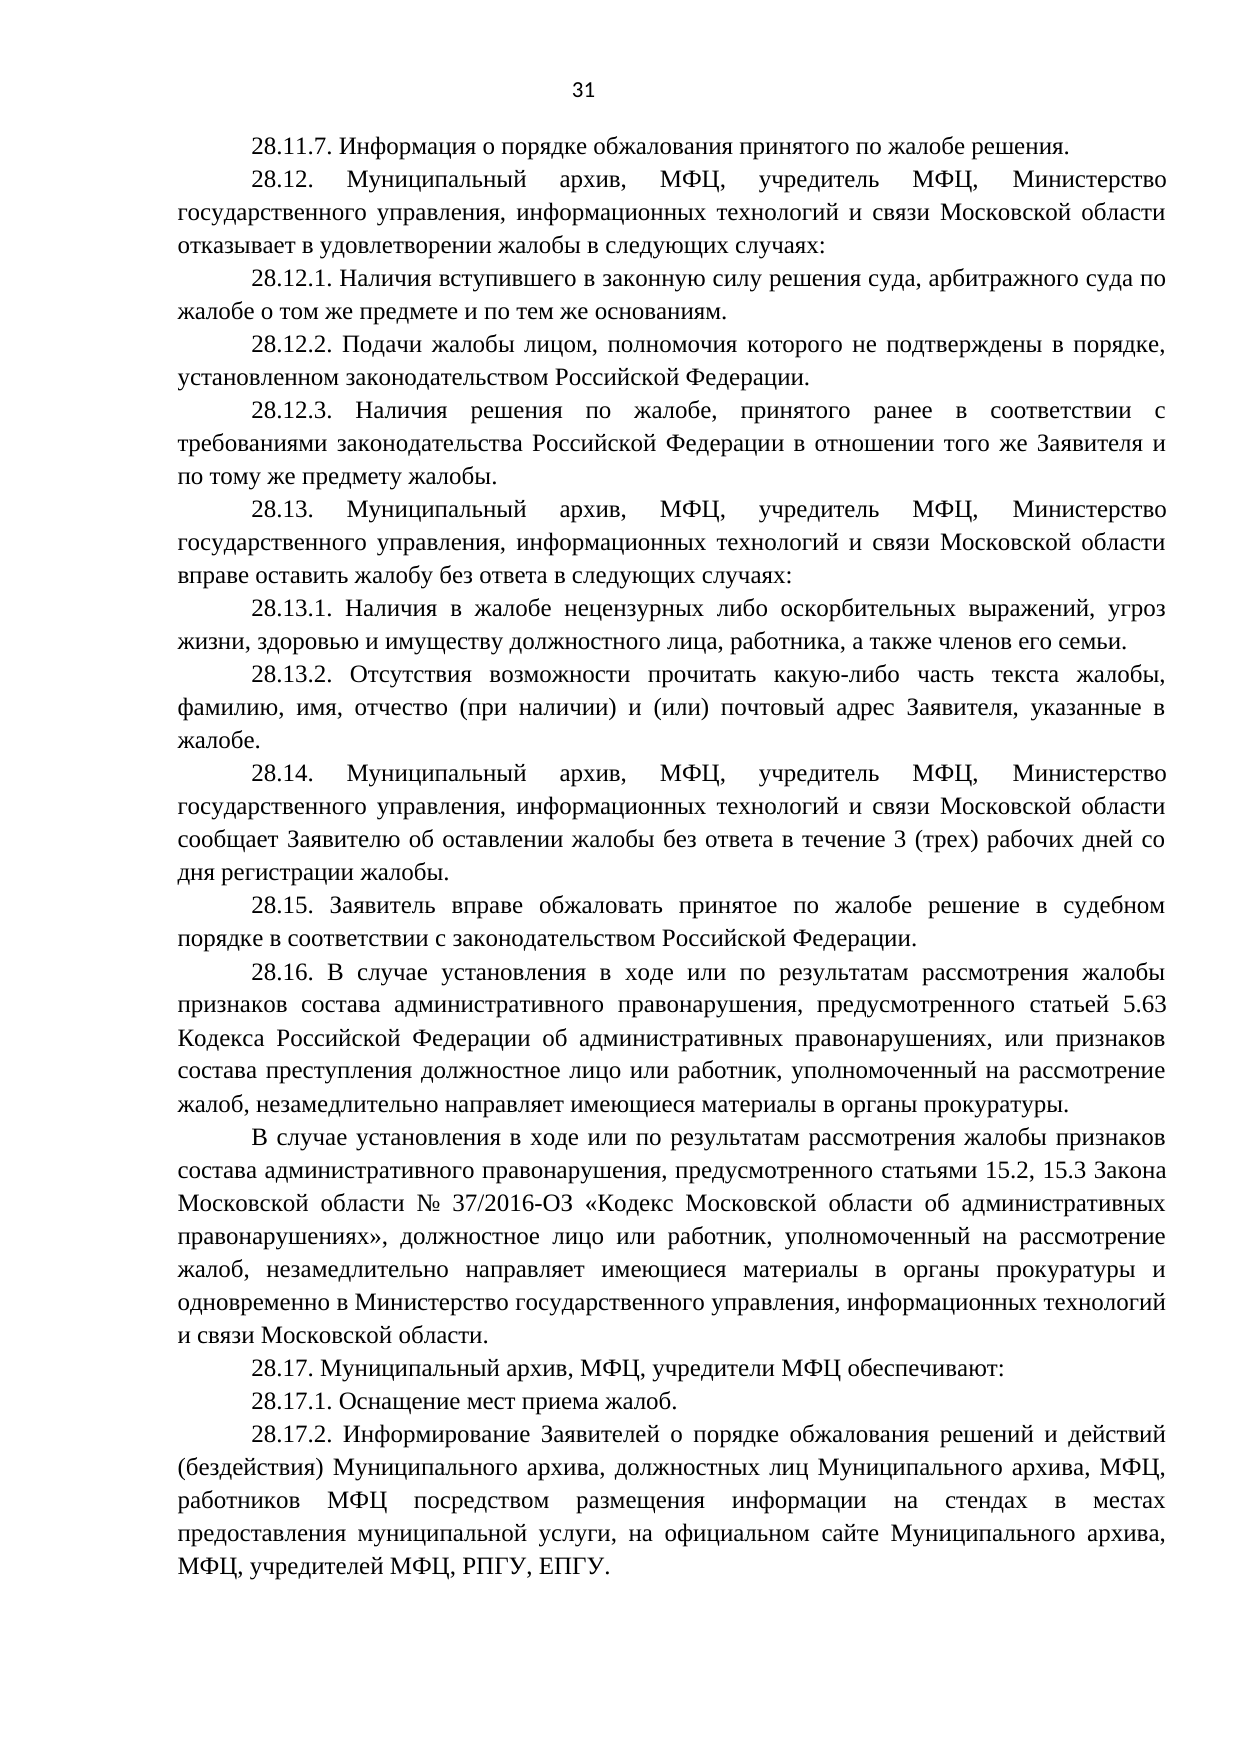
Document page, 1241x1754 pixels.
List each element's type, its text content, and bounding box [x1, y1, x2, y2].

text 28.12. Муниципальный архив, МФЦ, учредитель МФЦ, Министерство государственного управления, информационных технологий и связи Московской области отказывает в удовлетворении жалобы в следующих случаях: [177, 164, 1167, 259]
text 28.12.2. Подачи жалобы лицом, полномочия которого не подтверждены в порядке, установленном законодательством Российской Федерации. [177, 329, 1167, 391]
text 28.12.1. Наличия вступившего в законную силу решения суда, арбитражного суда по жалобе о том же предмете и по тем же основаниям. [177, 263, 1167, 325]
text 28.13.2. Отсутствия возможности прочитать какую-либо часть текста жалобы, фамилию, имя, отчество (при наличии) и (или) почтовый адрес Заявителя, указанные в жалобе. [177, 659, 1167, 754]
text 28.12.3. Наличия решения по жалобе, принятого ранее в соответствии с требованиями законодательства Российской Федерации в отношении того же Заявителя и по тому же предмету жалобы. [177, 395, 1167, 490]
text 28.16. В случае установления в ходе или по результатам рассмотрения жалобы признаков состава административного правонарушения, предусмотренного статьей 5.63 Кодекса Российской Федерации об административных правонарушениях, или признаков состава преступления должностное лицо или работник, уполномоченный на рассмотрение жалоб, незамедлительно направляет имеющиеся материалы в органы прокуратуры. [177, 957, 1167, 1117]
text 28.14. Муниципальный архив, МФЦ, учредитель МФЦ, Министерство государственного управления, информационных технологий и связи Московской области сообщает Заявителю об оставлении жалобы без ответа в течение 3 (трех) рабочих дней со дня регистрации жалобы. [177, 758, 1167, 886]
text 28.13.1. Наличия в жалобе нецензурных либо оскорбительных выражений, угроз жизни, здоровью и имуществу должностного лица, работника, а также членов его семьи. [177, 593, 1167, 655]
text 28.15. Заявитель вправе обжаловать принятое по жалобе решение в судебном порядке в соответствии с законодательством Российской Федерации. [177, 891, 1167, 952]
text 28.17.1. Оснащение мест приема жалоб. [177, 1386, 1167, 1414]
text В случае установления в ходе или по результатам рассмотрения жалобы признаков состава административного правонарушения, предусмотренного статьями 15.2, 15.3 Закона Московской области № 37/2016-ОЗ «Кодекс Московской области об административных правонарушениях», должностное лицо или работник, уполномоченный на рассмотрение жалоб, незамедлительно направляет имеющиеся материалы в органы прокуратуры и одновременно в Министерство государственного управления, информационных технологий и связи Московской области. [177, 1122, 1167, 1348]
text 28.17.2. Информирование Заявителей о порядке обжалования решений и действий (бездействия) Муниципального архива, должностных лиц Муниципального архива, МФЦ, работников МФЦ посредством размещения информации на стендах в местах предоставления муниципальной услуги, на официальном сайте Муниципального архива, МФЦ, учредителей МФЦ, РПГУ, ЕПГУ. [177, 1419, 1167, 1580]
text 28.17. Муниципальный архив, МФЦ, учредители МФЦ обеспечивают: [177, 1353, 1167, 1382]
text 28.13. Муниципальный архив, МФЦ, учредитель МФЦ, Министерство государственного управления, информационных технологий и связи Московской области вправе оставить жалобу без ответа в следующих случаях: [177, 494, 1167, 589]
text 28.11.7. Информация о порядке обжалования принятого по жалобе решения. [177, 131, 1167, 160]
